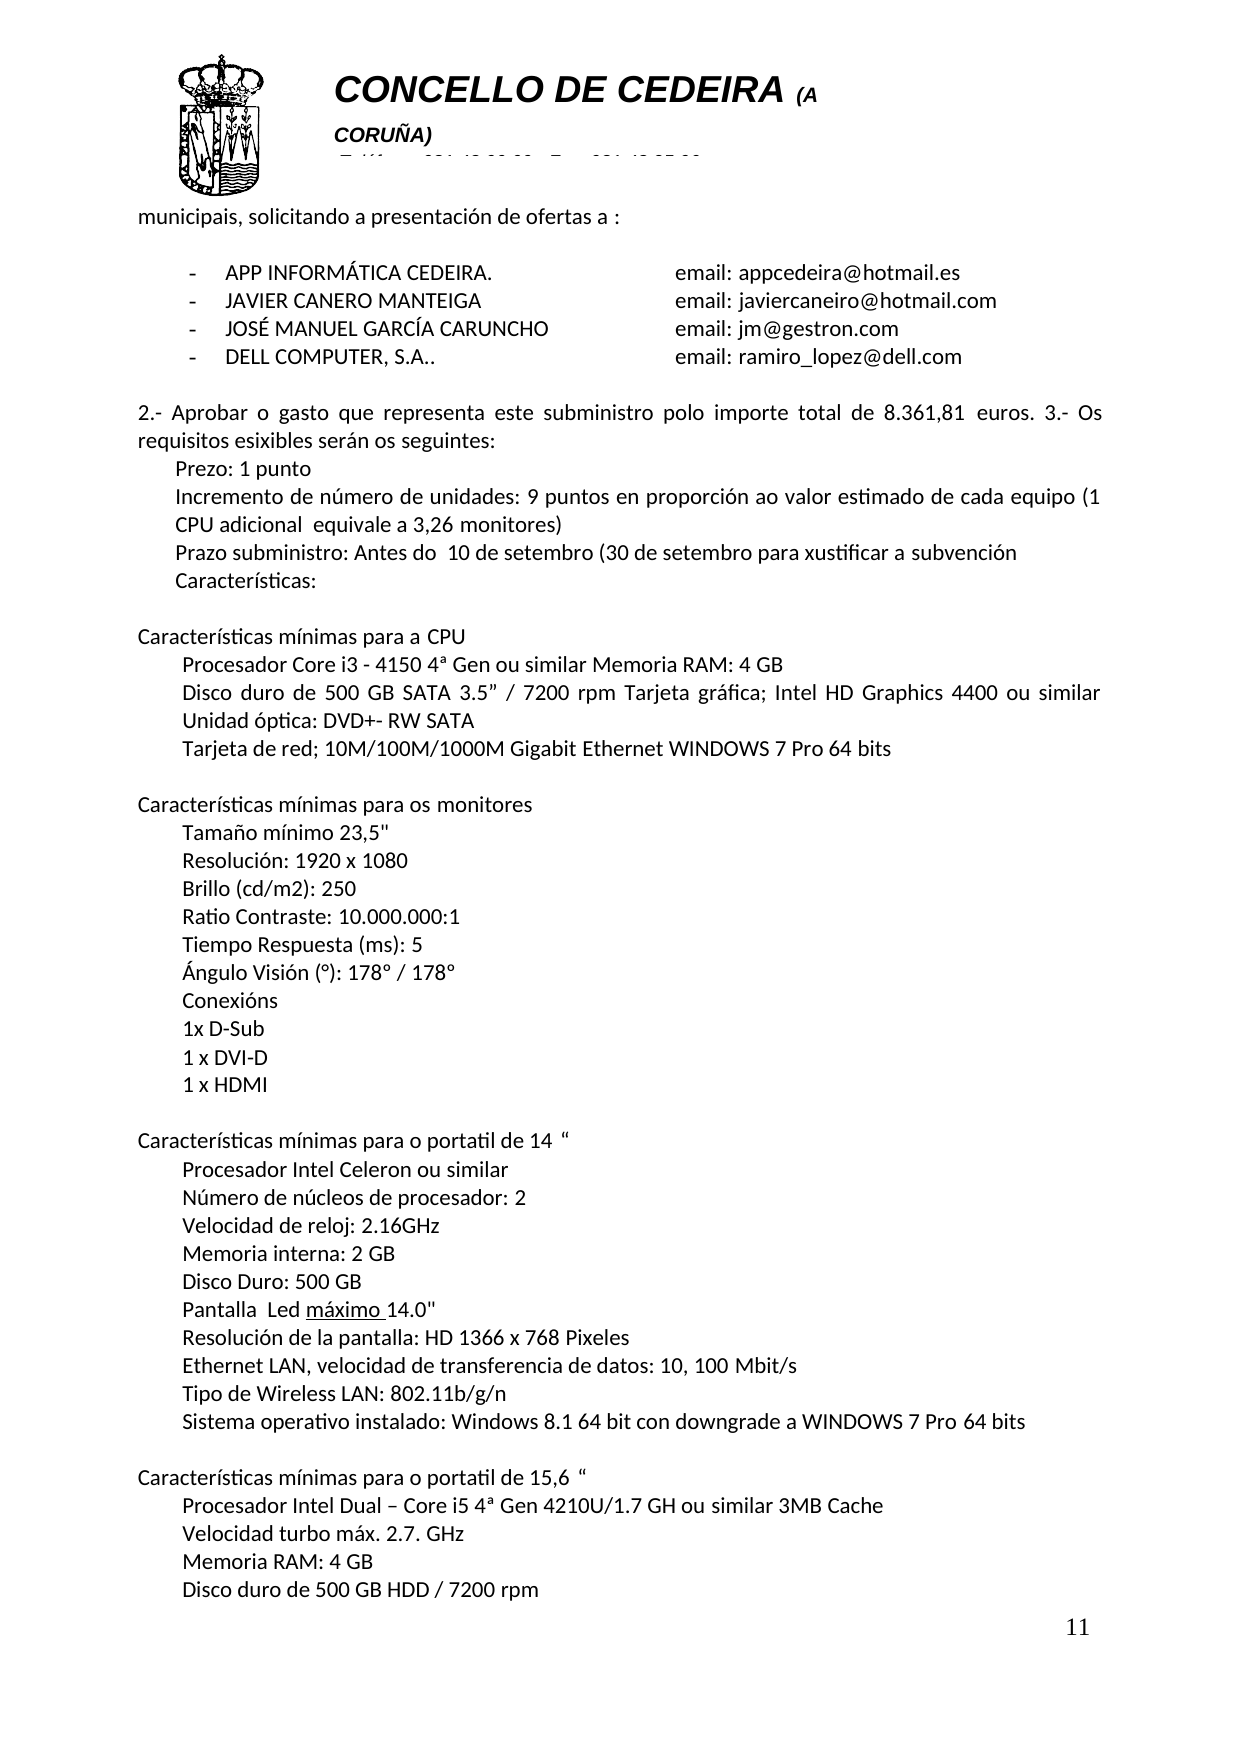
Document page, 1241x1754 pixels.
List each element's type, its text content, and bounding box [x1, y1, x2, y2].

text Velocidad de reloj: 2.16GHz [182, 1211, 1103, 1239]
list DELL COMPUTER, S.A.. email: ramiro_lopez@dell.com [189, 342, 1103, 370]
list APP INFORMÁTICA CEDEIRA. email: appcedeira@hotmail.es [189, 258, 1103, 286]
text Memoria RAM: 4 GB [182, 1547, 1103, 1575]
text Brillo (cd/m2): 250 [182, 874, 1103, 902]
text Disco duro de 500 GB HDD / 7200 rpm [182, 1575, 1103, 1603]
text 1 x HDMI [182, 1071, 1103, 1099]
text Prazo subministro: Antes do 10 de setembro (30 de setembro para xustificar a subvención [175, 538, 1103, 566]
text Características: [175, 566, 1103, 594]
list Características mínimas para o portatil de 14 “ [138, 1127, 1103, 1155]
text Tiempo Respuesta (ms): 5 [182, 931, 1103, 958]
text Pantalla Led máximo 14.0" [182, 1295, 1103, 1323]
text Prezo: 1 punto [175, 454, 1103, 482]
text Memoria interna: 2 GB [182, 1239, 1103, 1267]
text Procesador Core i3 - 4150 4ª Gen ou similar Memoria RAM: 4 GB [182, 650, 1103, 678]
picture [166, 46, 272, 202]
text Número de núcleos de procesador: 2 [182, 1183, 1103, 1211]
list JAVIER CANERO MANTEIGA email: javiercaneiro@hotmail.com [189, 286, 1103, 314]
text Disco duro de 500 GB SATA 3.5” / 7200 rpm Tarjeta gráfica; Intel HD Graphics 4400 ou similar Unidad óptica: DVD+- RW SATA [182, 678, 1103, 734]
text Ratio Contraste: 10.000.000:1 [182, 902, 1103, 931]
text Características mínimas para a CPU [138, 622, 1103, 650]
text Características mínimas para o portatil de 15,6 “ [138, 1463, 1103, 1491]
text Tamaño mínimo 23,5" [182, 818, 1103, 846]
text Procesador Intel Dual – Core i5 4ª Gen 4210U/1.7 GH ou similar 3MB Cache [182, 1491, 1103, 1519]
text Tipo de Wireless LAN: 802.11b/g/n [182, 1379, 1103, 1407]
text Incremento de número de unidades: 9 puntos en proporción ao valor estimado de cada equipo (1 CPU adicional equivale a 3,26 monitores) [175, 482, 1103, 538]
list Características mínimas para os monitores [138, 790, 1103, 818]
text Procesador Intel Celeron ou similar [182, 1155, 1103, 1183]
text 2.- Aprobar o gasto que representa este subministro polo importe total de 8.361,81 euros. 3.- Os requisitos esixibles serán os seguintes: [138, 398, 1103, 454]
text Resolución: 1920 x 1080 [182, 846, 1103, 874]
text Disco Duro: 500 GB [182, 1267, 1103, 1295]
text Ángulo Visión (°): 178º / 178º [182, 958, 1103, 987]
text Ethernet LAN, velocidad de transferencia de datos: 10, 100 Mbit/s [182, 1351, 1103, 1379]
text Tarjeta de red; 10M/100M/1000M Gigabit Ethernet WINDOWS 7 Pro 64 bits [182, 734, 1103, 762]
list JOSÉ MANUEL GARCÍA CARUNCHO email: jm@gestron.com [189, 314, 1103, 342]
text Resolución de la pantalla: HD 1366 x 768 Pixeles [182, 1323, 1103, 1351]
text Velocidad turbo máx. 2.7. GHz [182, 1519, 1103, 1547]
text 1 x DVI-D [182, 1043, 1103, 1071]
text 1x D-Sub [182, 1014, 1103, 1043]
text Conexións [182, 987, 1103, 1014]
text 1.- Iniciar a contratación do subministro de equipos informáticos novos para as dependencias municipais, solicitando a presentación de ofertas a : [138, 202, 1103, 230]
text Sistema operativo instalado: Windows 8.1 64 bit con downgrade a WINDOWS 7 Pro 64 bits [182, 1407, 1103, 1435]
